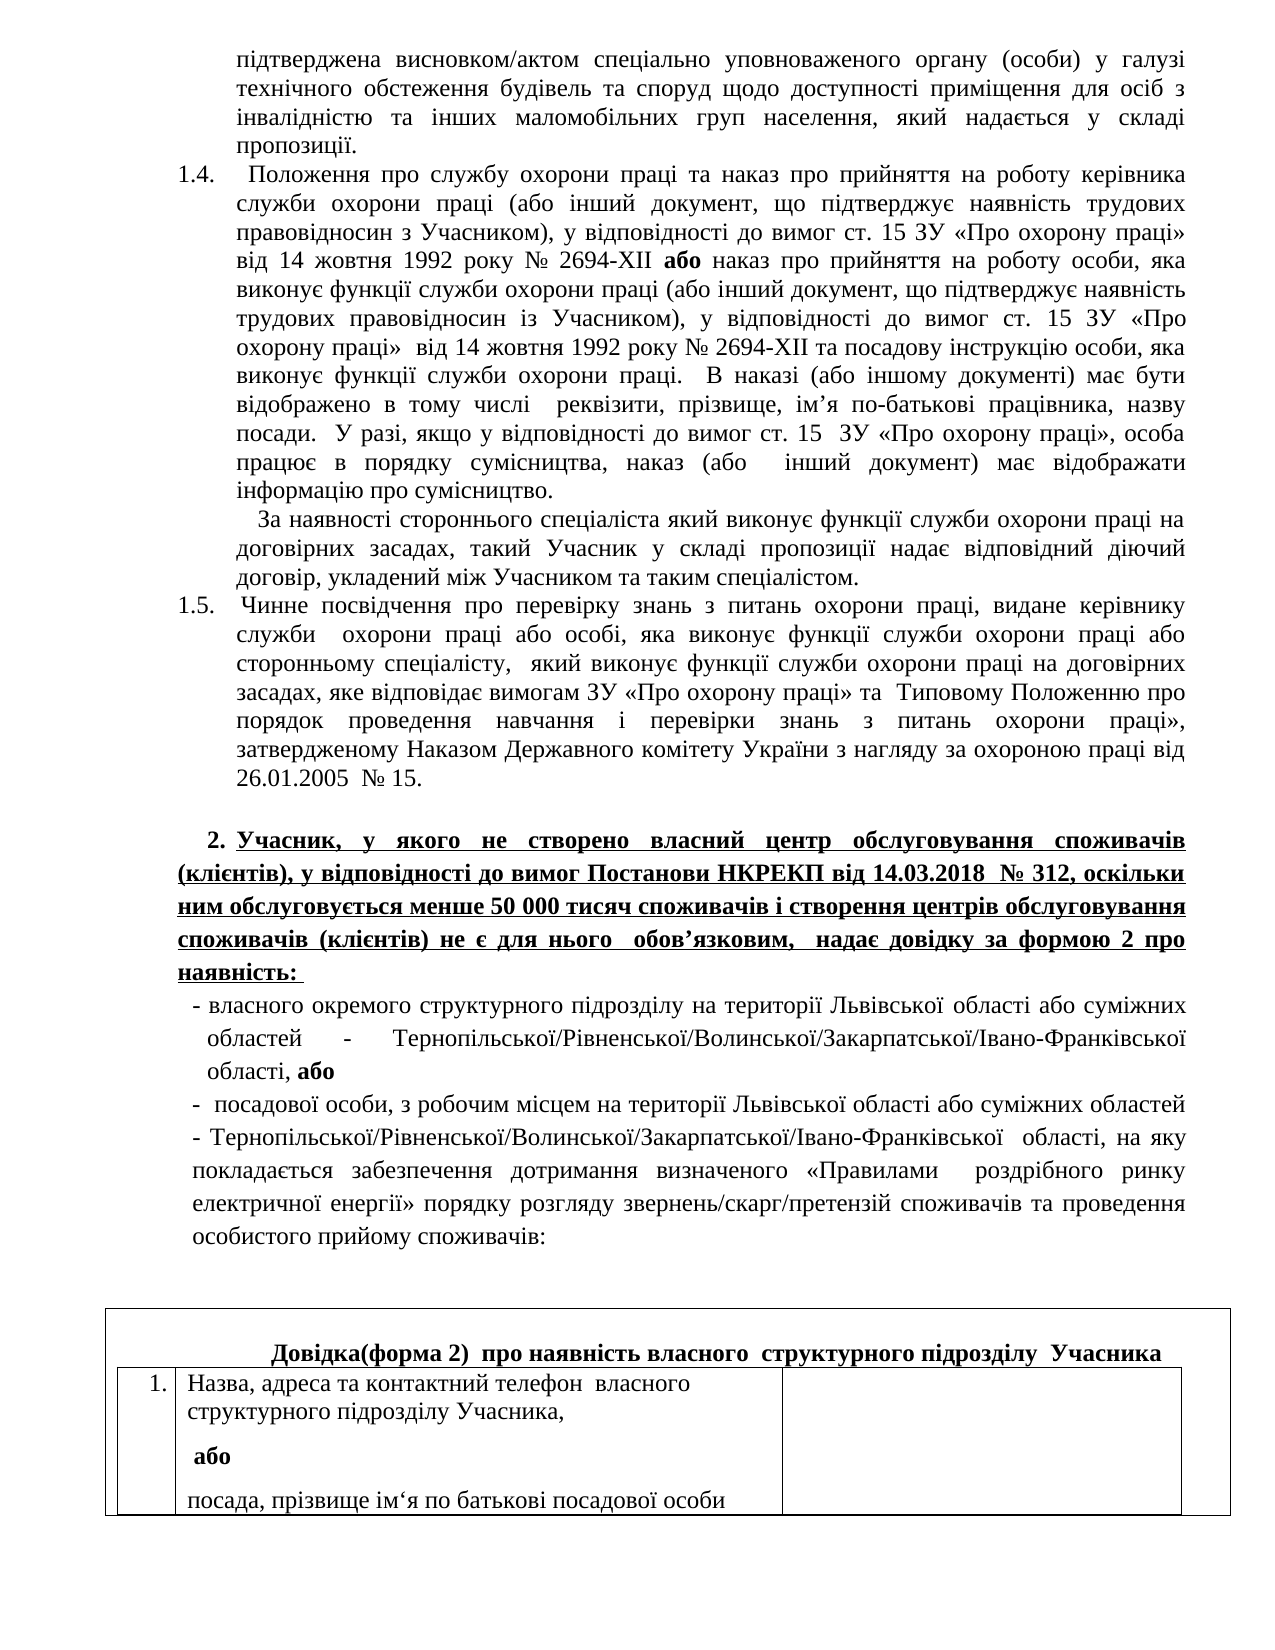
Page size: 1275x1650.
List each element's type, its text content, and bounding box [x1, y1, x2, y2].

list Учасник, у якого не створено власний центр обслуговування споживачів (клієнтів), у відповідності до вимог Постанови НКРЕКП від 14.03.2018 № 312, оскільки ним обслуговується менше 50 000 тисяч споживачів і створення центрів обслуговування споживачів (клієнтів) не є для нього обов’язковим, надає довідку за формою 2 про наявність: [177, 884, 1186, 916]
list Учасник, у якого не створено власний центр обслуговування споживачів (клієнтів), у відповідності до вимог Постанови НКРЕКП від 14.03.2018 № 312, оскільки ним обслуговується менше 50 000 тисяч споживачів і створення центрів обслуговування споживачів (клієнтів) не є для нього обов’язковим, надає довідку за формою 2 про наявність: [177, 917, 1186, 949]
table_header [106, 1309, 1230, 1515]
text За наявності стороннього спеціаліста який виконує функції служби охорони праці на договірних засадах, такий Учасник у складі пропозиції надає відповідний діючий договір, укладений між Учасником та таким спеціалістом. [177, 504, 1186, 591]
list Учасник, у якого не створено власний центр обслуговування споживачів (клієнтів), у відповідності до вимог Постанови НКРЕКП від 14.03.2018 № 312, оскільки ним обслуговується менше 50 000 тисяч споживачів і створення центрів обслуговування споживачів (клієнтів) не є для нього обов’язковим, надає довідку за формою 2 про наявність: [177, 825, 1186, 883]
text - власного окремого структурного підрозділу на території Львівської області або суміжних областей - Тернопільської/Рівненської/Волинської/Закарпатської/Івано-Франківської області, або [192, 990, 1186, 1085]
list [177, 44, 1186, 159]
text - посадової особи, з робочим місцем на території Львівської області або суміжних областей - Тернопільської/Рівненської/Волинської/Закарпатської/Івано-Франківської області, на яку покладається забезпечення дотримання визначеного «Правилами роздрібного ринку електричної енергії» порядку розгляду звернень/скарг/претензій споживачів та проведення особистого прийому споживачів: [178, 1089, 1186, 1250]
list Учасник, у якого не створено власний центр обслуговування споживачів (клієнтів), у відповідності до вимог Постанови НКРЕКП від 14.03.2018 № 312, оскільки ним обслуговується менше 50 000 тисяч споживачів і створення центрів обслуговування споживачів (клієнтів) не є для нього обов’язковим, надає довідку за формою 2 про наявність: [177, 950, 1186, 986]
text 1.4. Положення про службу охорони праці та наказ про прийняття на роботу керівника служби охорони праці (або інший документ, що підтверджує наявність трудових правовідносин з Учасником), у відповідності до вимог ст. 15 ЗУ «Про охорону праці» від 14 жовтня 1992 року № 2694-XII або наказ про прийняття на роботу особи, яка виконує функції служби охорони праці (або інший документ, що підтверджує наявність трудових правовідносин із Учасником), у відповідності до вимог ст. 15 ЗУ «Про охорону праці» від 14 жовтня 1992 року № 2694-XII та посадову інструкцію особи, яка виконує функції служби охорони праці. В наказі (або іншому документі) має бути відображено в тому числі реквізити, прізвище, ім’я по-батькові працівника, назву посади. У разі, якщо у відповідності до вимог ст. 15 ЗУ «Про охорону праці», особа працює в порядку сумісництва, наказ (або інший документ) має відображати інформацію про сумісництво. [177, 159, 1186, 504]
text 1.5. Чинне посвідчення про перевірку знань з питань охорони праці, видане керівнику служби охорони праці або особі, яка виконує функції служби охорони праці або сторонньому спеціалісту, який виконує функції служби охорони праці на договірних засадах, яке відповідає вимогам ЗУ «Про охорону праці» та Типовому Положенню про порядок проведення навчання і перевірки знань з питань охорони праці», затвердженому Наказом Державного комітету України з нагляду за охороною праці від 26.01.2005 № 15. [177, 591, 1186, 792]
